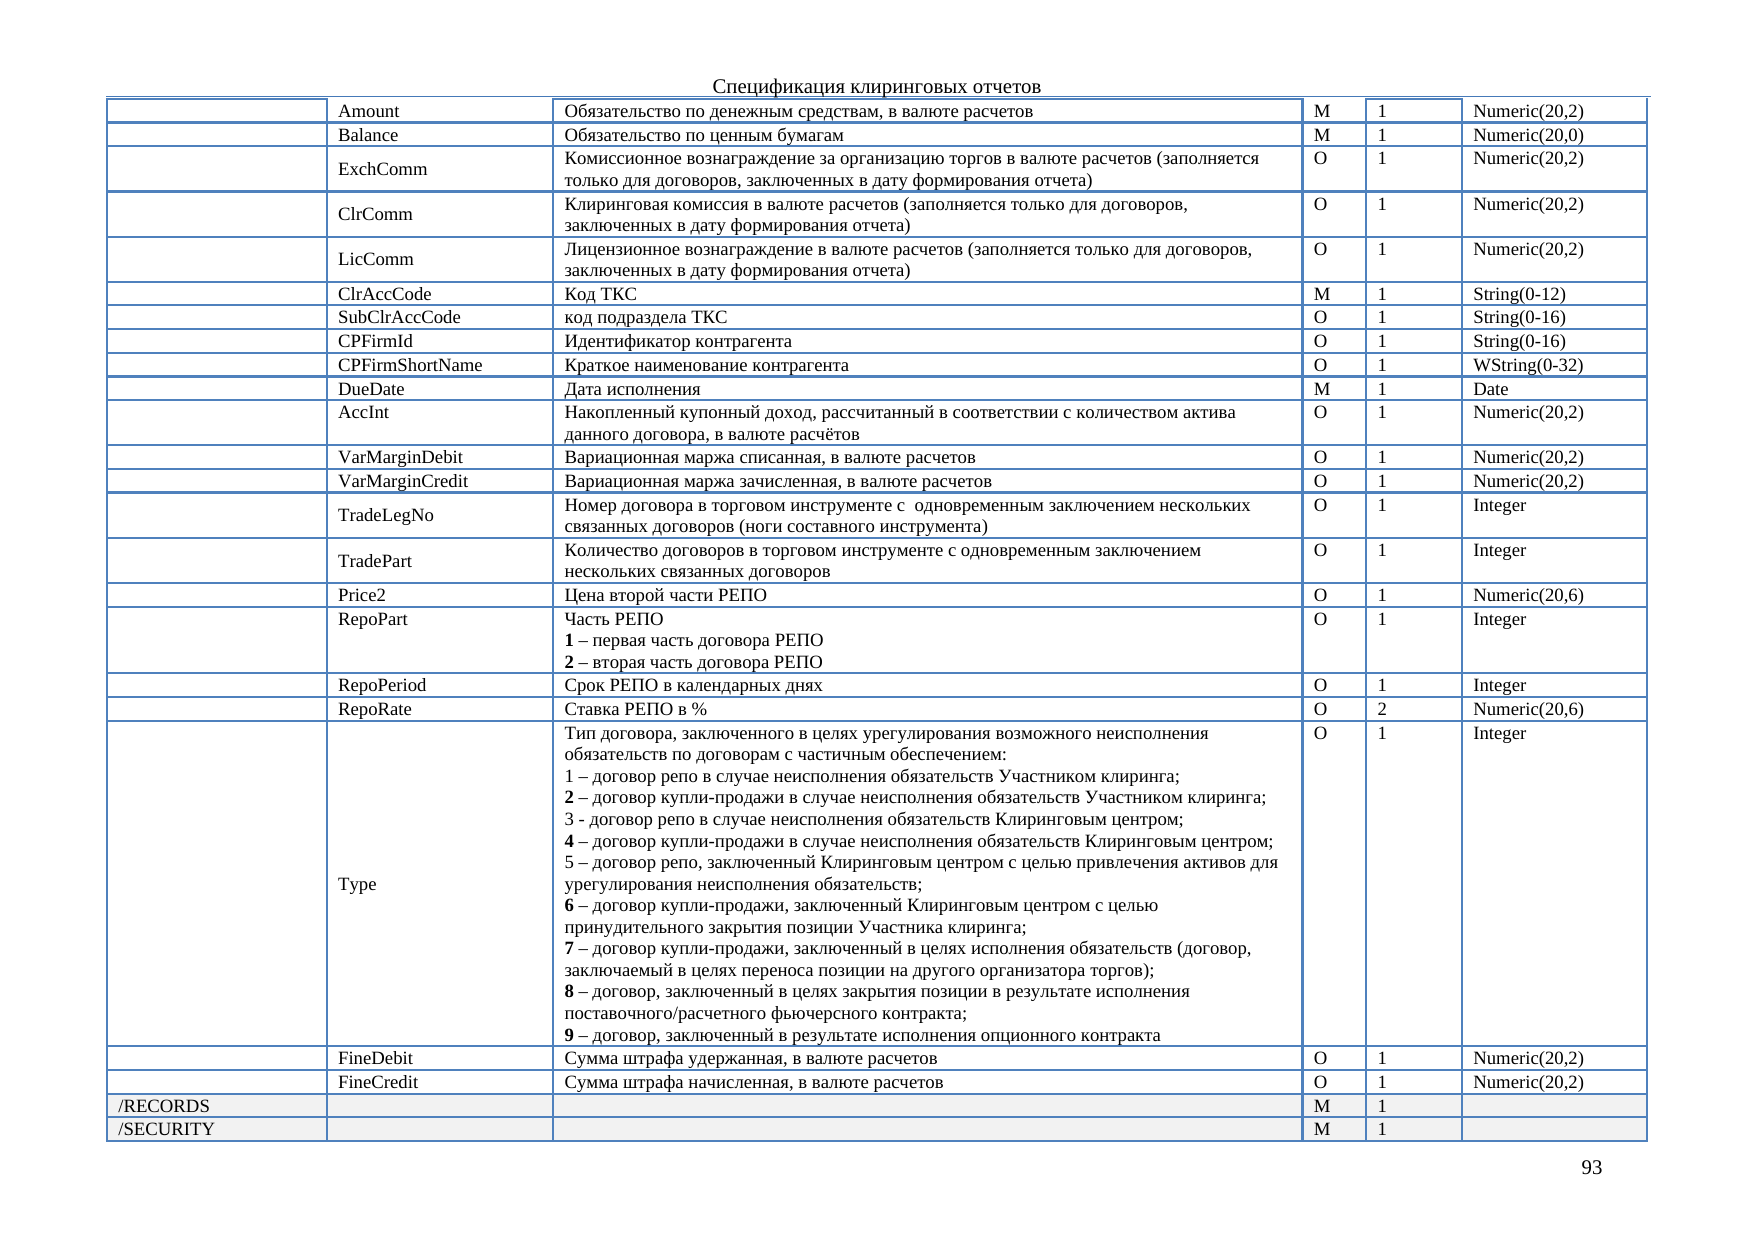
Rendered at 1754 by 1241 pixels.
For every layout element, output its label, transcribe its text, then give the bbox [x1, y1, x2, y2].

table_cell Numeric(20,2) [1463, 193, 1646, 236]
table_cell Код ТКС [554, 283, 1301, 304]
table_cell Накопленный купонный доход, рассчитанный в соответствии с количеством актива данного договора, в валюте расчётов [554, 401, 1301, 444]
table_cell O [1304, 446, 1365, 468]
table_cell [108, 698, 326, 719]
table_cell Тип договора, заключенного в целях урегулирования возможного неисполнения обязательств по договорам с частичным обеспечением: 1 – договор репо в случае неисполнения обязательств Участником клиринга; 2 – договор купли-продажи в случае неисполнения обязательств Участником клиринга; 3 - договор репо в случае неисполнения обязательств Клиринговым центром; 4 – договор купли-продажи в случае неисполнения обязательств Клиринговым центром; 5 – договор репо, заключенный Клиринговым центром с целью привлечения активов для урегулирования неисполнения обязательств; 6 – договор купли-продажи, заключенный Клиринговым центром с целью принудительного закрытия позиции Участника клиринга; 7 – договор купли-продажи, заключенный в целях исполнения обязательств (договор, заключаемый в целях переноса позиции на другого организатора торгов); 8 – договор, заключенный в целях закрытия позиции в результате исполнения поставочного/расчетного фьючерсного контракта; 9 – договор, заключенный в результате исполнения опционного контракта [554, 722, 1301, 1045]
table_cell SubClrAccCode [328, 306, 552, 328]
table_cell [108, 722, 326, 1045]
table_cell O [1304, 494, 1365, 537]
table_cell Numeric(20,2) [1463, 238, 1646, 281]
table_cell Numeric(20,0) [1463, 124, 1646, 145]
table_cell O [1304, 584, 1365, 606]
table_cell Balance [328, 124, 552, 145]
table_cell O [1304, 193, 1365, 236]
table_cell 1 [1367, 100, 1461, 121]
table_cell ExchComm [328, 147, 552, 190]
table_cell [108, 674, 326, 696]
table_cell 1 [1367, 354, 1461, 375]
table_cell O [1304, 722, 1365, 1045]
table_cell Краткое наименование контрагента [554, 354, 1301, 375]
table_cell RepoPeriod [328, 674, 552, 696]
table_cell O [1304, 608, 1365, 672]
table_cell [108, 401, 326, 444]
table_cell 1 [1367, 330, 1461, 352]
table_cell M [1304, 283, 1365, 304]
table_cell Обязательство по денежным средствам, в валюте расчетов [554, 100, 1301, 121]
table_cell 1 [1367, 193, 1461, 236]
table_cell TradeLegNo [328, 494, 552, 537]
table_cell ClrComm [328, 193, 552, 236]
table_cell Integer [1463, 539, 1646, 582]
table_cell FineDebit [328, 1047, 552, 1069]
table_cell O [1304, 147, 1365, 190]
table_cell [108, 330, 326, 352]
table_cell 1 [1367, 378, 1461, 399]
table_cell 1 [1367, 470, 1461, 491]
table_cell M [1304, 1118, 1365, 1140]
table_cell [1463, 1118, 1646, 1140]
table_cell ClrAccCode [328, 283, 552, 304]
table_cell O [1304, 1071, 1365, 1092]
table_cell [108, 584, 326, 606]
table_cell [108, 283, 326, 304]
table_cell [108, 470, 326, 491]
table_cell O [1304, 354, 1365, 375]
table_cell 1 [1367, 494, 1461, 537]
table_cell Сумма штрафа удержанная, в валюте расчетов [554, 1047, 1301, 1069]
table_cell Amount [328, 98, 552, 121]
table_cell Вариационная маржа списанная, в валюте расчетов [554, 446, 1301, 468]
table_cell Numeric(20,2) [1463, 1047, 1646, 1069]
table_cell 1 [1367, 306, 1461, 328]
table_cell [108, 378, 326, 399]
table_cell O [1304, 698, 1365, 719]
table_cell 1 [1367, 674, 1461, 696]
table_cell 1 [1367, 539, 1461, 582]
table_cell M [1304, 1095, 1365, 1116]
table_cell 1 [1367, 1095, 1461, 1116]
table_cell Numeric(20,2) [1463, 401, 1646, 444]
table_cell Type [328, 722, 552, 1045]
table_cell String(0-12) [1463, 283, 1646, 304]
table_cell O [1304, 401, 1365, 444]
table_cell Integer [1463, 674, 1646, 696]
table_cell Срок РЕПО в календарных днях [554, 674, 1301, 696]
table_cell [108, 446, 326, 468]
table_cell Ставка РЕПО в % [554, 698, 1301, 719]
table_cell [108, 124, 326, 145]
table_cell O [1304, 1047, 1365, 1069]
table_cell Numeric(20,6) [1463, 584, 1646, 606]
table_cell 1 [1367, 1118, 1461, 1140]
table_cell Integer [1463, 608, 1646, 672]
table_cell Номер договора в торговом инструменте с одновременным заключением нескольких связанных договоров (ноги составного инструмента) [554, 494, 1301, 537]
table_cell O [1304, 330, 1365, 352]
table_cell O [1304, 539, 1365, 582]
table_cell RepoPart [328, 608, 552, 672]
table_cell [108, 1047, 326, 1069]
table_cell Комиссионное вознаграждение за организацию торгов в валюте расчетов (заполняется только для договоров, заключенных в дату формирования отчета) [554, 147, 1301, 190]
table_cell [328, 1095, 552, 1116]
table_cell [108, 100, 326, 121]
table_cell Часть РЕПО 1 – первая часть договора РЕПО 2 – вторая часть договора РЕПО [554, 608, 1301, 672]
table_cell [108, 1071, 326, 1092]
table_cell Numeric(20,2) [1463, 446, 1646, 468]
table_cell [108, 193, 326, 236]
table_cell [108, 354, 326, 375]
table_cell 1 [1367, 147, 1461, 190]
table_cell O [1304, 674, 1365, 696]
table_cell [108, 147, 326, 190]
table_cell код подраздела ТКС [554, 306, 1301, 328]
table_cell 1 [1367, 584, 1461, 606]
table_cell Price2 [328, 584, 552, 606]
table_cell 2 [1367, 698, 1461, 719]
table_cell /RECORDS [108, 1095, 326, 1116]
table_cell Integer [1463, 494, 1646, 537]
table_cell 1 [1367, 401, 1461, 444]
table_cell O [1304, 306, 1365, 328]
table_cell FineCredit [328, 1071, 552, 1092]
table_cell 1 [1367, 238, 1461, 281]
table_cell VarMarginDebit [328, 446, 552, 468]
table_cell DueDate [328, 378, 552, 399]
table_cell 1 [1367, 283, 1461, 304]
table_cell AccInt [328, 401, 552, 444]
table_cell CPFirmId [328, 330, 552, 352]
table_cell String(0-16) [1463, 306, 1646, 328]
table_cell 1 [1367, 1071, 1461, 1092]
table_cell M [1304, 124, 1365, 145]
table_cell Идентификатор контрагента [554, 330, 1301, 352]
table_cell 1 [1367, 608, 1461, 672]
table_cell Numeric(20,2) [1463, 147, 1646, 190]
table_cell [108, 494, 326, 537]
table_cell VarMarginCredit [328, 470, 552, 491]
table_cell [108, 306, 326, 328]
table_cell Лицензионное вознаграждение в валюте расчетов (заполняется только для договоров, заключенных в дату формирования отчета) [554, 238, 1301, 281]
table_cell M [1304, 98, 1365, 121]
table_cell 1 [1367, 1047, 1461, 1069]
table_cell Клиринговая комиссия в валюте расчетов (заполняется только для договоров, заключенных в дату формирования отчета) [554, 193, 1301, 236]
table_cell [554, 1095, 1301, 1116]
table_cell M [1304, 378, 1365, 399]
table_cell Numeric(20,2) [1463, 470, 1646, 491]
table_cell CPFirmShortName [328, 354, 552, 375]
table_cell Date [1463, 378, 1646, 399]
table_cell Numeric(20,2) [1463, 1071, 1646, 1092]
table_cell String(0-16) [1463, 330, 1646, 352]
table_cell Дата исполнения [554, 378, 1301, 399]
table_cell Numeric(20,2) [1463, 98, 1646, 121]
table_cell Integer [1463, 722, 1646, 1045]
table_cell WString(0-32) [1463, 354, 1646, 375]
table_cell TradePart [328, 539, 552, 582]
table_cell Numeric(20,6) [1463, 698, 1646, 719]
table_cell Количество договоров в торговом инструменте с одновременным заключением нескольких связанных договоров [554, 539, 1301, 582]
table_cell [328, 1118, 552, 1140]
table_cell [554, 1118, 1301, 1140]
table_cell Сумма штрафа начисленная, в валюте расчетов [554, 1071, 1301, 1092]
table_cell Вариационная маржа зачисленная, в валюте расчетов [554, 470, 1301, 491]
table_cell /SECURITY [108, 1118, 326, 1140]
table_cell Обязательство по ценным бумагам [554, 124, 1301, 145]
table_cell [108, 539, 326, 582]
table_cell [108, 608, 326, 672]
table_cell Цена второй части РЕПО [554, 584, 1301, 606]
table_cell 1 [1367, 722, 1461, 1045]
table_cell RepoRate [328, 698, 552, 719]
table_cell 1 [1367, 446, 1461, 468]
table_cell 1 [1367, 124, 1461, 145]
table_cell [108, 238, 326, 281]
table_cell LicComm [328, 238, 552, 281]
table_cell O [1304, 238, 1365, 281]
table_cell O [1304, 470, 1365, 491]
table_cell [1463, 1095, 1646, 1116]
